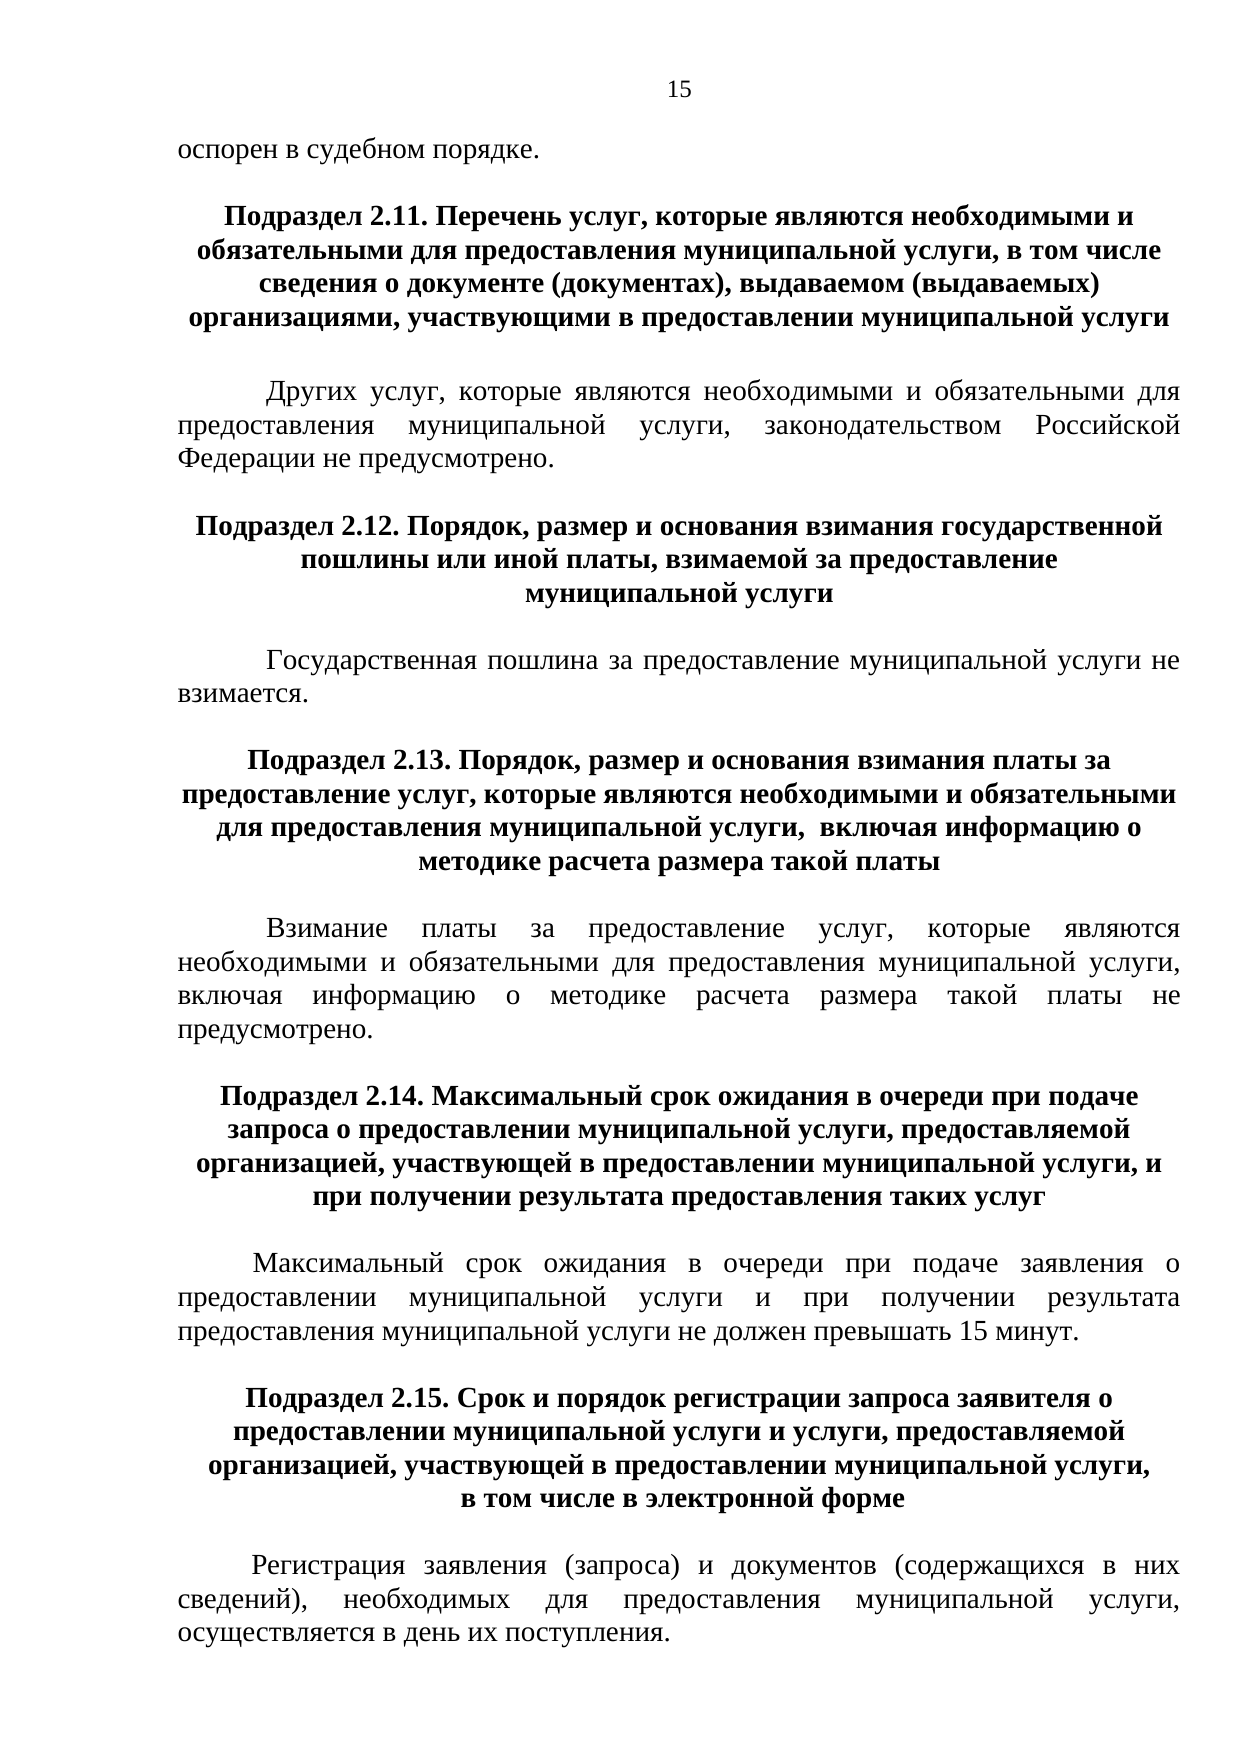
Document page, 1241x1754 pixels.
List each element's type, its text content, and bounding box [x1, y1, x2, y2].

text Регистрация заявления (запроса) и документов (содержащихся в них сведений), необходимых для предоставления муниципальной услуги, осуществляется в день их поступления. [177, 1547, 1181, 1648]
text Других услуг, которые являются необходимыми и обязательными для предоставления муниципальной услуги, законодательством Российской Федерации не предусмотрено. [177, 373, 1181, 474]
text Подраздел 2.14. Максимальный срок ожидания в очереди при подаче запроса о предоставлении муниципальной услуги, предоставляемой организацией, участвующей в предоставлении муниципальной услуги, и при получении результата предоставления таких услуг [177, 1078, 1181, 1212]
text Подраздел 2.13. Порядок, размер и основания взимания платы за предоставление услуг, которые являются необходимыми и обязательными для предоставления муниципальной услуги, включая информацию о методике расчета размера такой платы [177, 742, 1181, 877]
text Подраздел 2.11. Перечень услуг, которые являются необходимыми и обязательными для предоставления муниципальной услуги, в том числе сведения о документе (документах), выдаваемом (выдаваемых) организациями, участвующими в предоставлении муниципальной услуги [177, 198, 1181, 333]
text Подраздел 2.15. Срок и порядок регистрации запроса заявителя о предоставлении муниципальной услуги и услуги, предоставляемой организацией, участвующей в предоставлении муниципальной услуги, [177, 1380, 1181, 1480]
text в том числе в электронной форме [177, 1480, 1181, 1514]
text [177, 131, 1181, 165]
text Подраздел 2.12. Порядок, размер и основания взимания государственной пошлины или иной платы, взимаемой за предоставление [177, 508, 1181, 575]
text Максимальный срок ожидания в очереди при подаче заявления о предоставлении муниципальной услуги и при получении результата предоставления муниципальной услуги не должен превышать 15 минут. [177, 1246, 1181, 1346]
text Государственная пошлина за предоставление муниципальной услуги не взимается. [177, 642, 1181, 709]
text муниципальной услуги [177, 575, 1181, 608]
text Взимание платы за предоставление услуг, которые являются необходимыми и обязательными для предоставления муниципальной услуги, включая информацию о методике расчета размера такой платы не предусмотрено. [177, 910, 1181, 1044]
